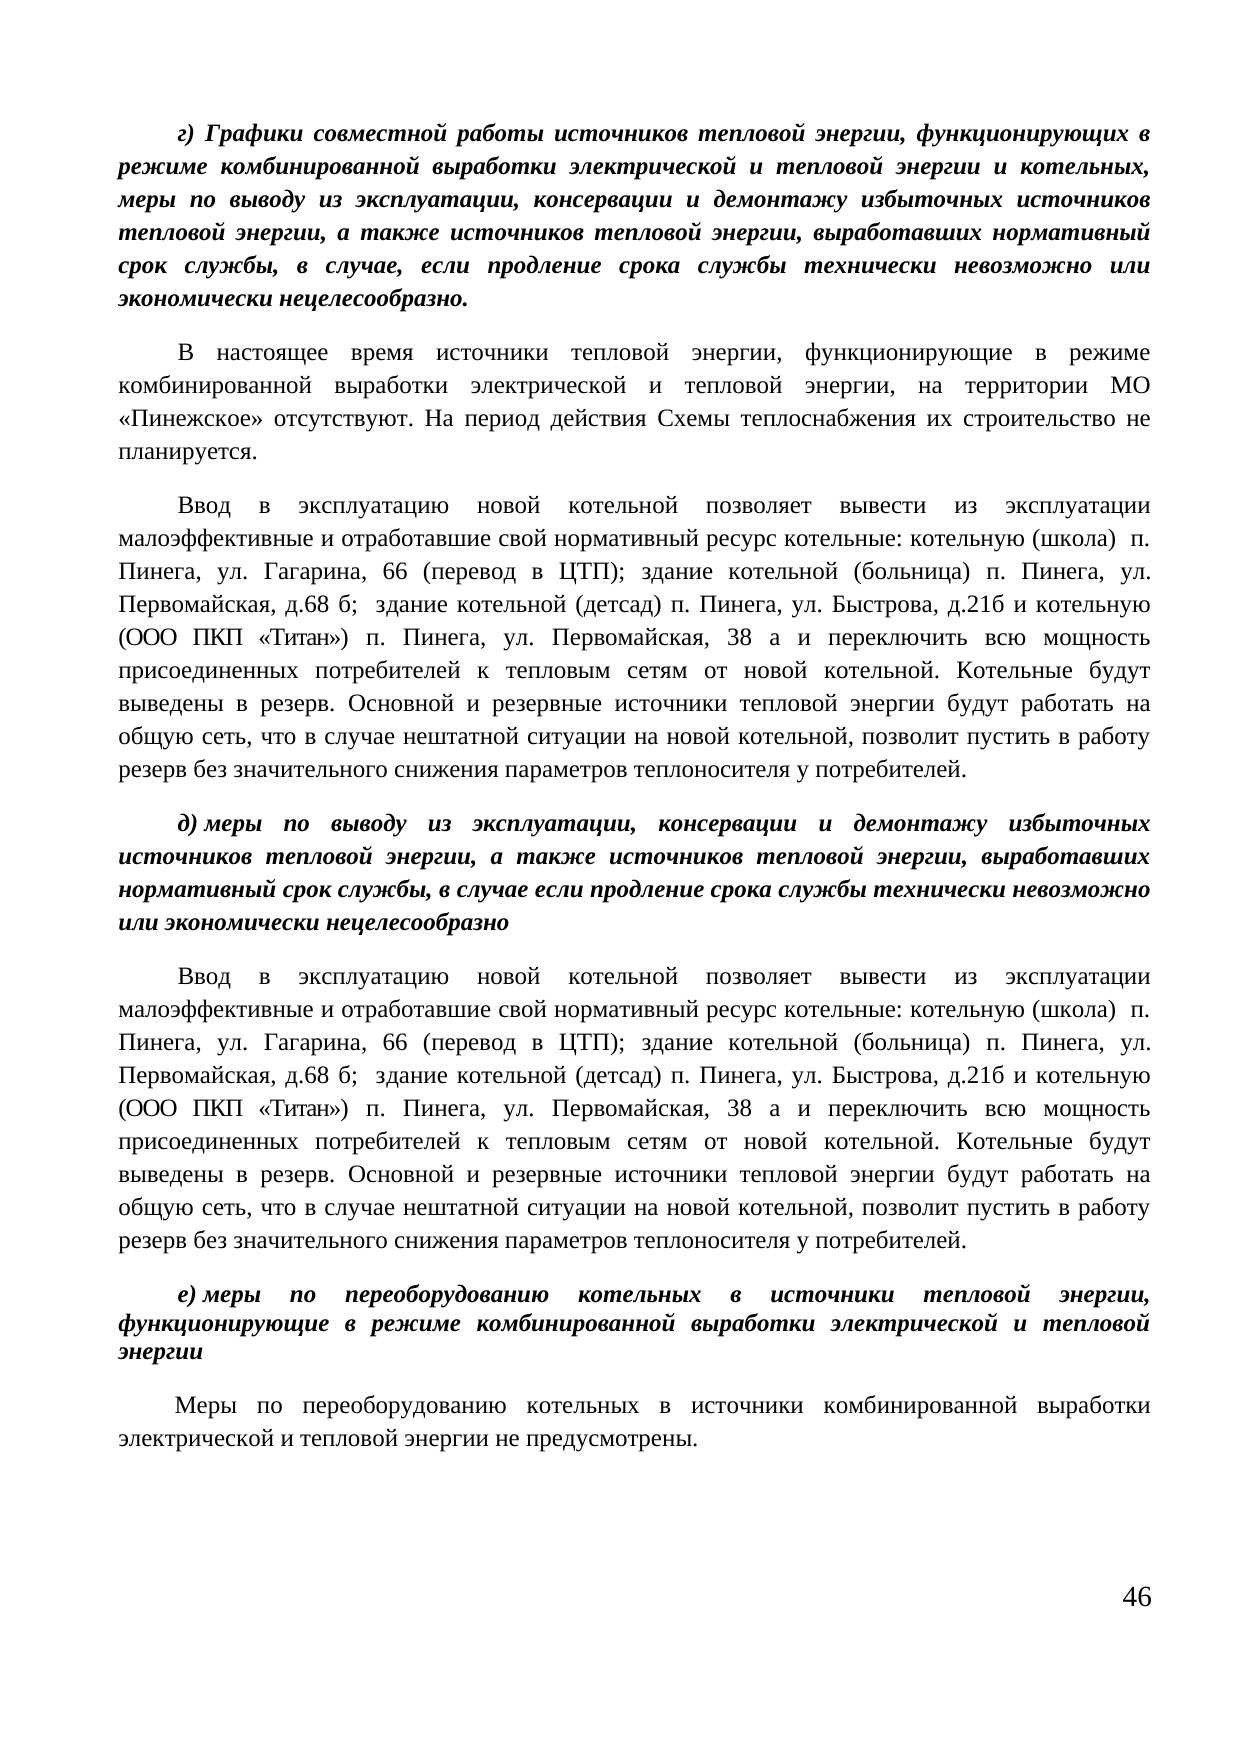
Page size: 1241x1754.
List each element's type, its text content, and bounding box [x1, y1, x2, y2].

text Меры по переоборудованию котельных в источники комбинированной выработки электрической и тепловой энергии не предусмотрены. [118, 1390, 1152, 1452]
subtitle д) меры по выводу из эксплуатации, консервации и демонтажу избыточных источников тепловой энергии, а также источников тепловой энергии, выработавших нормативный срок службы, в случае если продление срока службы технически невозможно или экономически нецелесообразно [118, 808, 1152, 936]
text Ввод в эксплуатацию новой котельной позволяет вывести из эксплуатации малоэффективные и отработавшие свой нормативный ресурс котельные: котельную (школа) п. Пинега, ул. Гагарина, 66 (перевод в ЦТП); здание котельной (больница) п. Пинега, ул. Первомайская, д.68 б; здание котельной (детсад) п. Пинега, ул. Быстрова, д.21б и котельную (ООО ПКП «Титан») п. Пинега, ул. Первомайская, 38 а и переключить всю мощность присоединенных потребителей к тепловым сетям от новой котельной. Котельные будут выведены в резерв. Основной и резервные источники тепловой энергии будут работать на общую сеть, что в случае нештатной ситуации на новой котельной, позволит пустить в работу резерв без значительного снижения параметров теплоносителя у потребителей. [118, 490, 1152, 783]
text г) Графики совместной работы источников тепловой энергии, функционирующих в режиме комбинированной выработки электрической и тепловой энергии и котельных, меры по выводу из эксплуатации, консервации и демонтажу избыточных источников тепловой энергии, а также источников тепловой энергии, выработавших нормативный срок службы, в случае, если продление срока службы технически невозможно или экономически нецелесообразно. [118, 118, 1152, 312]
text Ввод в эксплуатацию новой котельной позволяет вывести из эксплуатации малоэффективные и отработавшие свой нормативный ресурс котельные: котельную (школа) п. Пинега, ул. Гагарина, 66 (перевод в ЦТП); здание котельной (больница) п. Пинега, ул. Первомайская, д.68 б; здание котельной (детсад) п. Пинега, ул. Быстрова, д.21б и котельную (ООО ПКП «Титан») п. Пинега, ул. Первомайская, 38 а и переключить всю мощность присоединенных потребителей к тепловым сетям от новой котельной. Котельные будут выведены в резерв. Основной и резервные источники тепловой энергии будут работать на общую сеть, что в случае нештатной ситуации на новой котельной, позволит пустить в работу резерв без значительного снижения параметров теплоносителя у потребителей. [118, 961, 1152, 1254]
text В настоящее время источники тепловой энергии, функционирующие в режиме комбинированной выработки электрической и тепловой энергии, на территории МО «Пинежское» отсутствуют. На период действия Схемы теплоснабжения их строительство не планируется. [118, 337, 1152, 465]
subtitle е) меры по переоборудованию котельных в источники тепловой энергии, функционирующие в режиме комбинированной выработки электрической и тепловой энергии [118, 1279, 1152, 1365]
